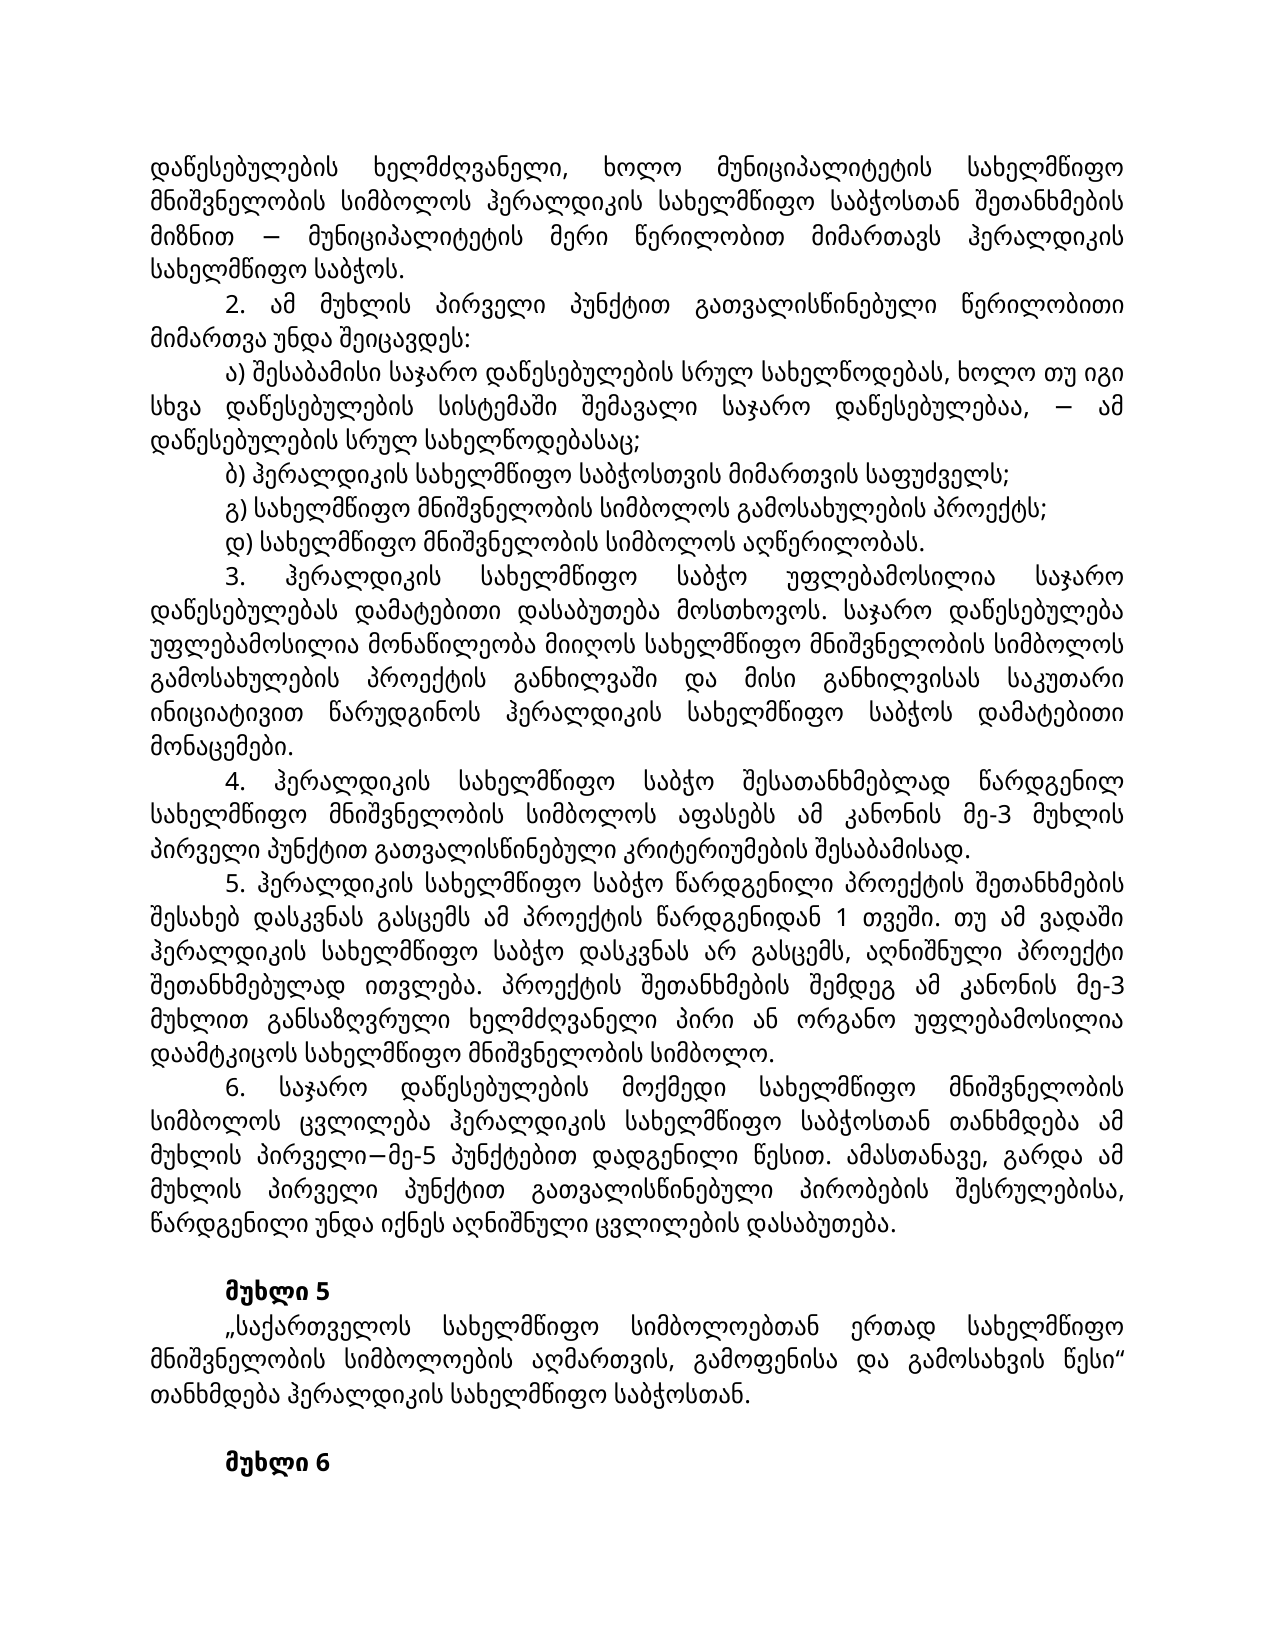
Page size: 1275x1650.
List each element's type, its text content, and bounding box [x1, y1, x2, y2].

text 6. საჯარო დაწესებულების მოქმედი სახელმწიფო მნიშვნელობის სიმბოლოს ცვლილება ჰერალდიკის სახელმწიფო საბჭოსთან თანხმდება ამ მუხლის პირველი−მე-5 პუნქტებით დადგენილი წესით. ამასთანავე, გარდა ამ მუხლის პირველი პუნქტით გათვალისწინებული პირობების შესრულებისა, წარდგენილი უნდა იქნეს აღნიშნული ცვლილების დასაბუთება. [150, 1070, 1125, 1240]
text დ) სახელმწიფო მნიშვნელობის სიმბოლოს აღწერილობას. [150, 525, 1125, 559]
text 2. ამ მუხლის პირველი პუნქტით გათვალისწინებული წერილობითი მიმართვა უნდა შეიცავდეს: [150, 286, 1125, 354]
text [150, 150, 1125, 286]
text ა) შესაბამისი საჯარო დაწესებულების სრულ სახელწოდებას, ხოლო თუ იგი სხვა დაწესებულების სისტემაში შემავალი საჯარო დაწესებულებაა, − ამ დაწესებულების სრულ სახელწოდებასაც; [150, 354, 1125, 457]
text „საქართველოს სახელმწიფო სიმბოლოებთან ერთად სახელმწიფო მნიშვნელობის სიმბოლოების აღმართვის, გამოფენისა და გამოსახვის წესი“ თანხმდება ჰერალდიკის სახელმწიფო საბჭოსთან. [150, 1308, 1125, 1410]
text გ) სახელმწიფო მნიშვნელობის სიმბოლოს გამოსახულების პროექტს; [150, 491, 1125, 525]
text მუხლი 5 [150, 1274, 1125, 1308]
text 5. ჰერალდიკის სახელმწიფო საბჭო წარდგენილი პროექტის შეთანხმების შესახებ დასკვნას გასცემს ამ პროექტის წარდგენიდან 1 თვეში. თუ ამ ვადაში ჰერალდიკის სახელმწიფო საბჭო დასკვნას არ გასცემს, აღნიშნული პროექტი შეთანხმებულად ითვლება. პროექტის შეთანხმების შემდეგ ამ კანონის მე-3 მუხლით განსაზღვრული ხელმძღვანელი პირი ან ორგანო უფლებამოსილია დაამტკიცოს სახელმწიფო მნიშვნელობის სიმბოლო. [150, 865, 1125, 1070]
text მუხლი 6 [150, 1444, 1125, 1478]
text 4. ჰერალდიკის სახელმწიფო საბჭო შესათანხმებლად წარდგენილ სახელმწიფო მნიშვნელობის სიმბოლოს აფასებს ამ კანონის მე-3 მუხლის პირველი პუნქტით გათვალისწინებული კრიტერიუმების შესაბამისად. [150, 763, 1125, 865]
text 3. ჰერალდიკის სახელმწიფო საბჭო უფლებამოსილია საჯარო დაწესებულებას დამატებითი დასაბუთება მოსთხოვოს. საჯარო დაწესებულება უფლებამოსილია მონაწილეობა მიიღოს სახელმწიფო მნიშვნელობის სიმბოლოს გამოსახულების პროექტის განხილვაში და მისი განხილვისას საკუთარი ინიციატივით წარუდგინოს ჰერალდიკის სახელმწიფო საბჭოს დამატებითი მონაცემები. [150, 559, 1125, 763]
text ბ) ჰერალდიკის სახელმწიფო საბჭოსთვის მიმართვის საფუძველს; [150, 457, 1125, 491]
